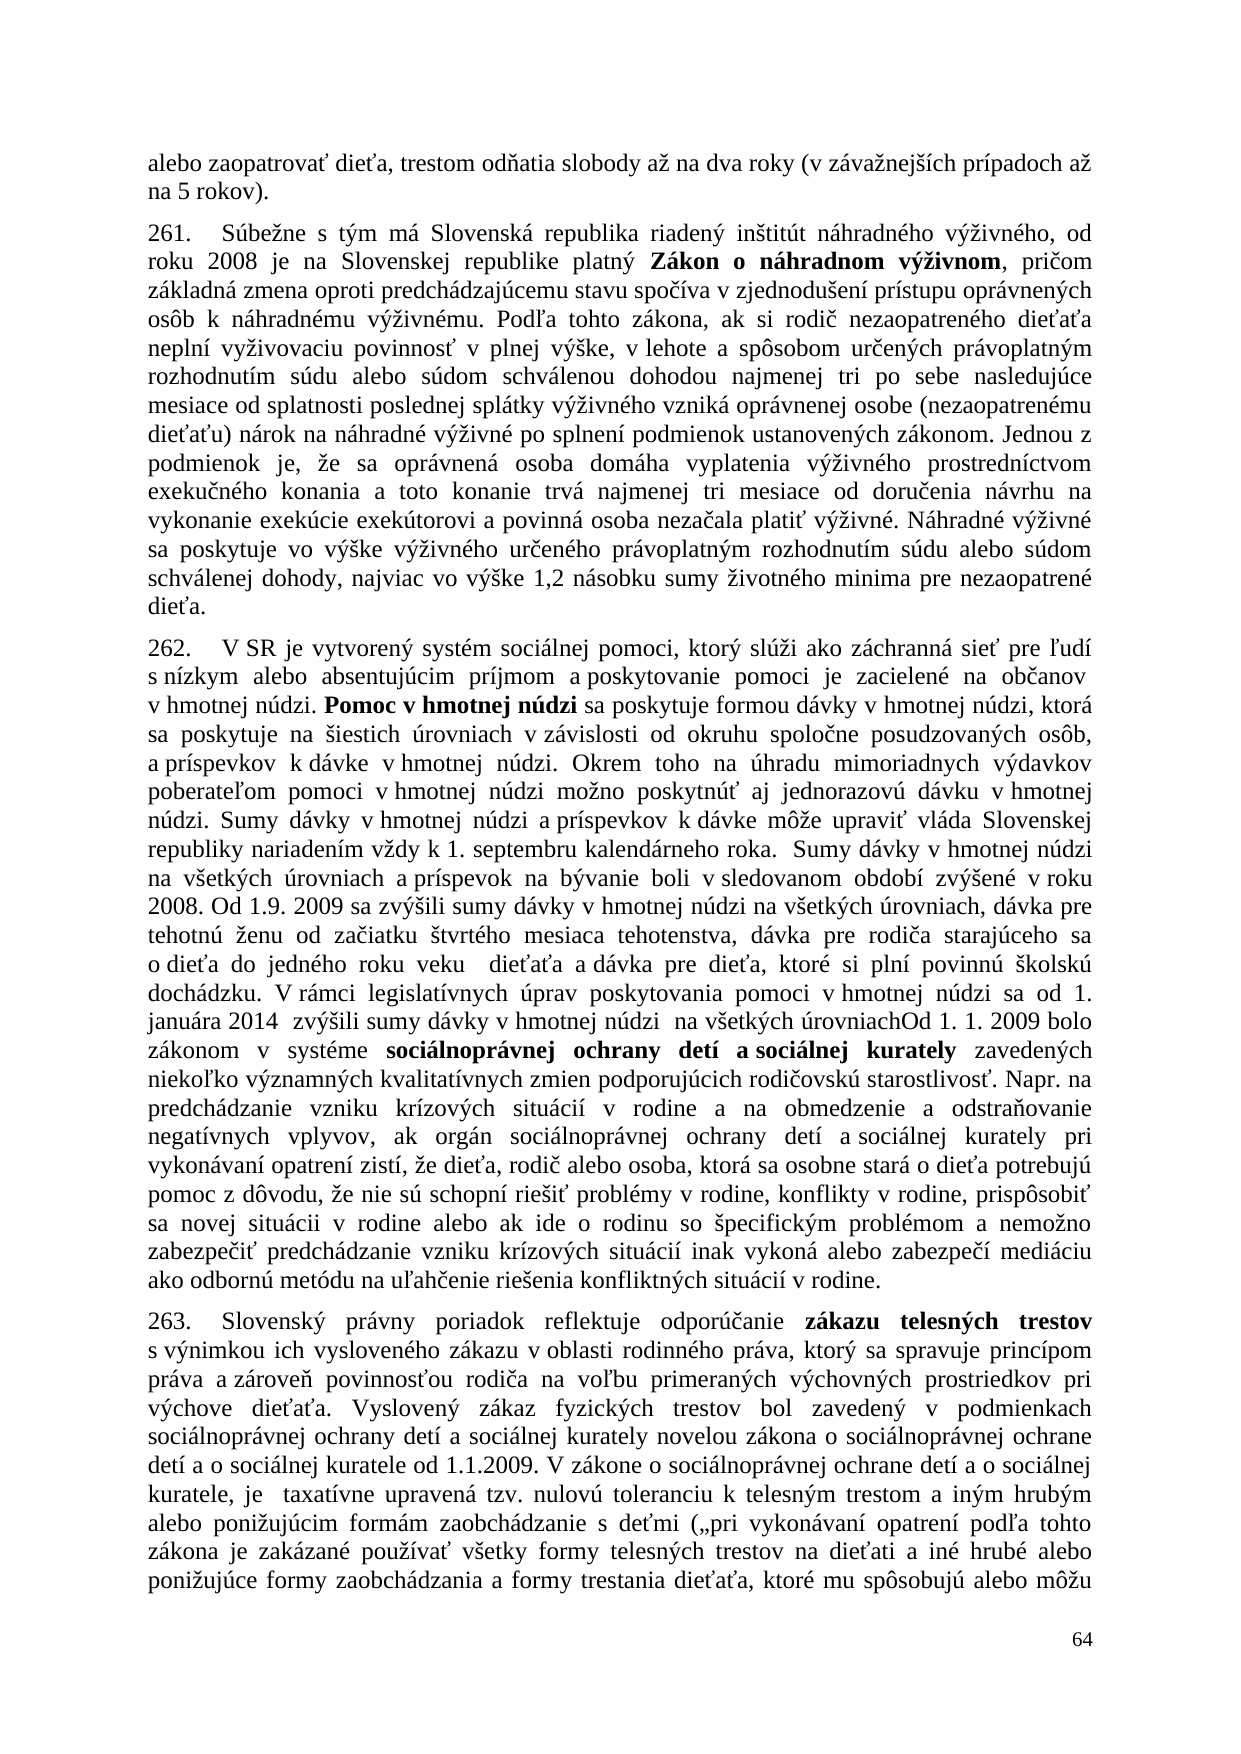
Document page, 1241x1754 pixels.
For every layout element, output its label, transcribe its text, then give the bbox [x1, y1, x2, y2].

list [148, 1306, 1093, 1594]
list Súbežne s tým má Slovenská republika riadený inštitút náhradného výživného, od roku 2008 je na Slovenskej republike platný Zákon o náhradnom výživnom, pričom základná zmena oproti predchádzajúcemu stavu spočíva v zjednodušení prístupu oprávnených osôb k náhradnému výživnému. Podľa tohto zákona, ak si rodič nezaopatreného dieťaťa neplní vyživovaciu povinnosť v plnej výške, v lehote a spôsobom určených právoplatným rozhodnutím súdu alebo súdom schválenou dohodou najmenej tri po sebe nasledujúce mesiace od splatnosti poslednej splátky výživného vzniká oprávnenej osobe (nezaopatrenému dieťaťu) nárok na náhradné výživné po splnení podmienok ustanovených zákonom. Jednou z podmienok je, že sa oprávnená osoba domáha vyplatenia výživného prostredníctvom exekučného konania a toto konanie trvá najmenej tri mesiace od doručenia návrhu na vykonanie exekúcie exekútorovi a povinná osoba nezačala platiť výživné. Náhradné výživné sa poskytuje vo výške výživného určeného právoplatným rozhodnutím súdu alebo súdom schválenej dohody, najviac vo výške 1,2 násobku sumy životného minima pre nezaopatrené dieťa. [148, 218, 1093, 620]
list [148, 148, 1093, 205]
list V SR je vytvorený systém sociálnej pomoci, ktorý slúži ako záchranná sieť pre ľudí s nízkym alebo absentujúcim príjmom a poskytovanie pomoci je zacielené na občanov v hmotnej núdzi. Pomoc v hmotnej núdzi sa poskytuje formou dávky v hmotnej núdzi, ktorá sa poskytuje na šiestich úrovniach v závislosti od okruhu spoločne posudzovaných osôb, a príspevkov k dávke v hmotnej núdzi. Okrem toho na úhradu mimoriadnych výdavkov poberateľom pomoci v hmotnej núdzi možno poskytnúť aj jednorazovú dávku v hmotnej núdzi. Sumy dávky v hmotnej núdzi a príspevkov k dávke môže upraviť vláda Slovenskej republiky nariadením vždy k 1. septembru kalendárneho roka. Sumy dávky v hmotnej núdzi na všetkých úrovniach a príspevok na bývanie boli v sledovanom období zvýšené v roku 2008. Od 1.9. 2009 sa zvýšili sumy dávky v hmotnej núdzi na všetkých úrovniach, dávka pre tehotnú ženu od začiatku štvrtého mesiaca tehotenstva, dávka pre rodiča starajúceho sa o dieťa do jedného roku veku dieťaťa a dávka pre dieťa, ktoré si plní povinnú školskú dochádzku. V rámci legislatívnych úprav poskytovania pomoci v hmotnej núdzi sa od 1. januára 2014 zvýšili sumy dávky v hmotnej núdzi na všetkých úrovniachOd 1. 1. 2009 bolo zákonom v systéme sociálnoprávnej ochrany detí a sociálnej kurately zavedených niekoľko významných kvalitatívnych zmien podporujúcich rodičovskú starostlivosť. Napr. na predchádzanie vzniku krízových situácií v rodine a na obmedzenie a odstraňovanie negatívnych vplyvov, ak orgán sociálnoprávnej ochrany detí a sociálnej kurately pri vykonávaní opatrení zistí, že dieťa, rodič alebo osoba, ktorá sa osobne stará o dieťa potrebujú pomoc z dôvodu, že nie sú schopní riešiť problémy v rodine, konflikty v rodine, prispôsobiť sa novej situácii v rodine alebo ak ide o rodinu so špecifickým problémom a nemožno zabezpečiť predchádzanie vzniku krízových situácií inak vykoná alebo zabezpečí mediáciu ako odbornú metódu na uľahčenie riešenia konfliktných situácií v rodine. [148, 633, 1093, 1294]
